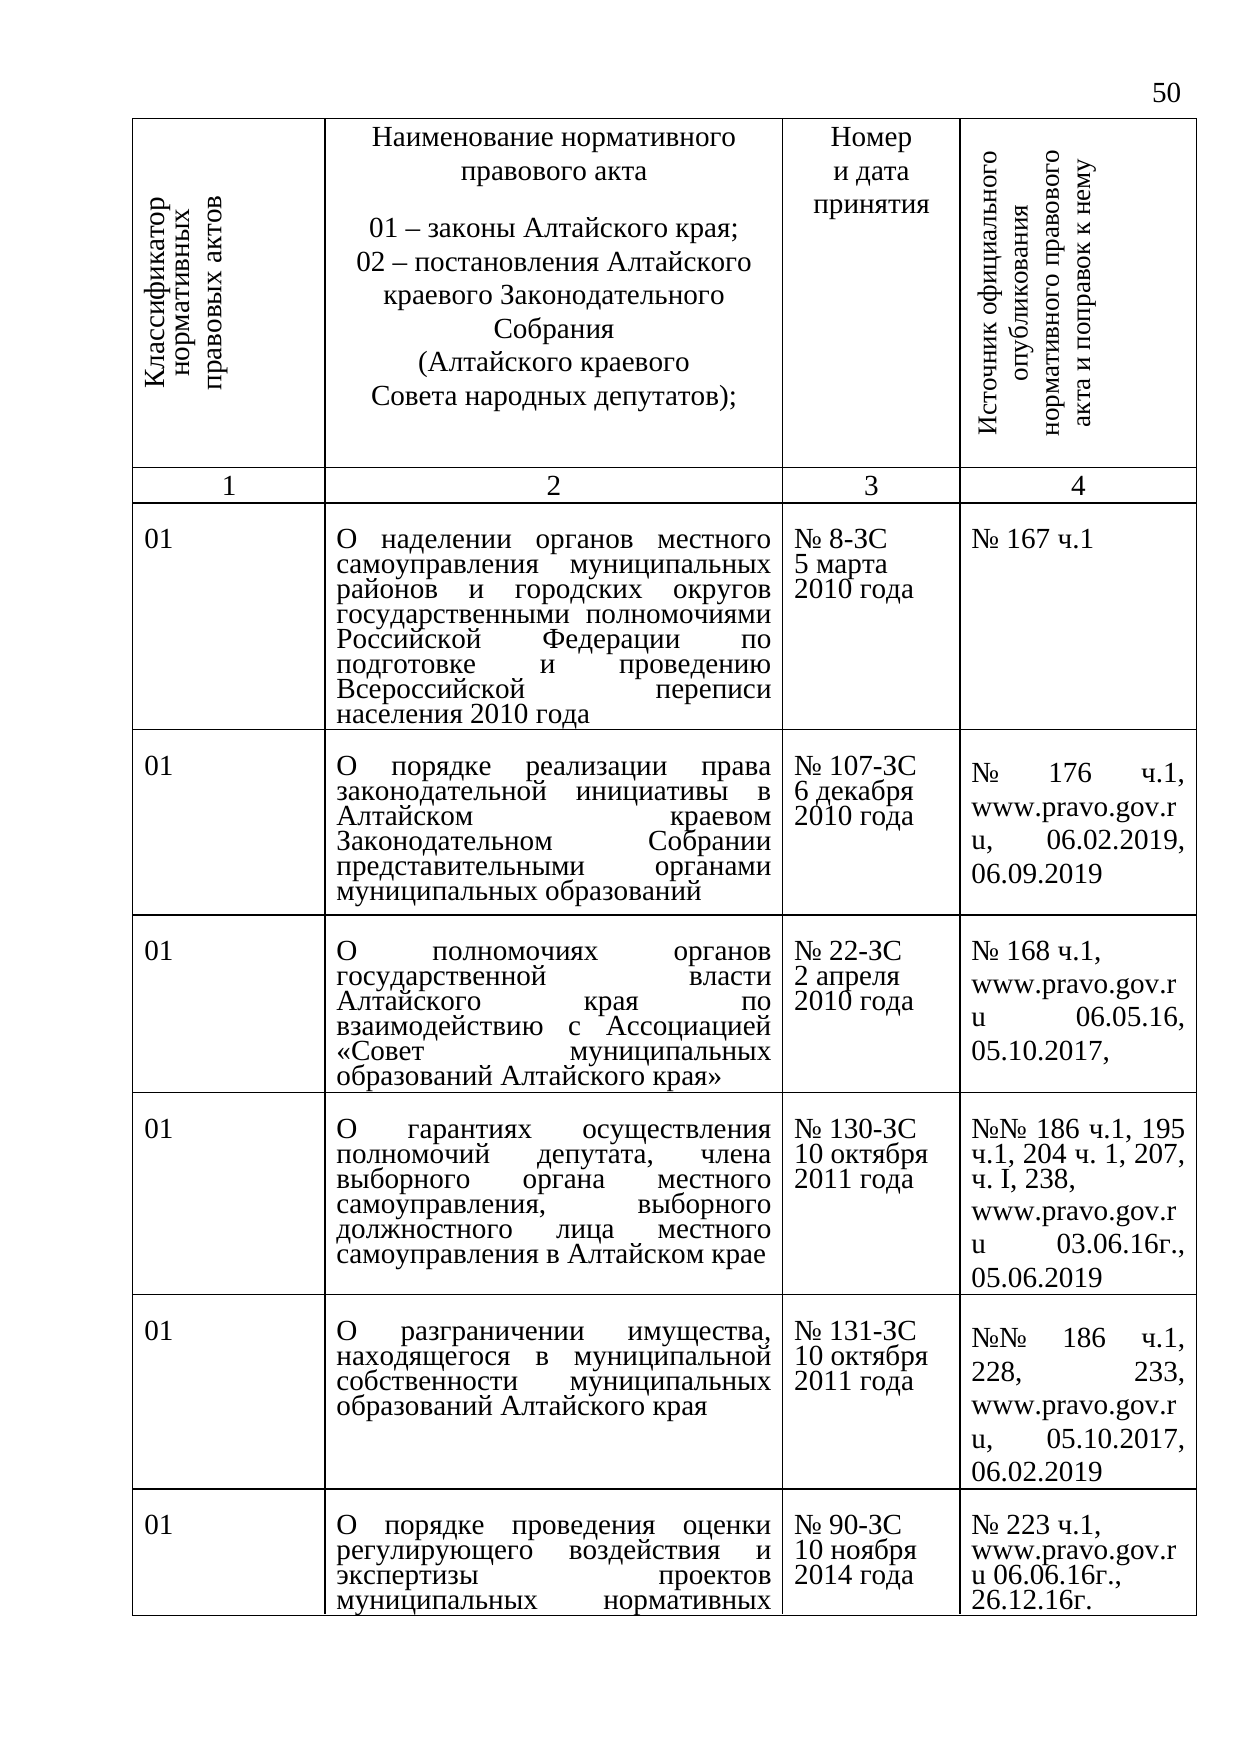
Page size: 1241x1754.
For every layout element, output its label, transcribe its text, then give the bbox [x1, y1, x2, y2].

table_cell 4 [961, 468, 1196, 502]
table_cell № 168 ч.1, www.pravo.gov.ru 06.05.16, 05.10.2017, [961, 916, 1196, 1091]
table_cell 1 [133, 468, 324, 502]
table_cell № 22-ЗС 2 апреля 2010 года [783, 916, 959, 1091]
table_header Номер и дата принятия [783, 119, 959, 467]
table_header Наименование нормативного правового акта 01 – законы Алтайского края; 02 – постановления Алтайского краевого Законодательного Собрания (Алтайского краевого Совета народных депутатов); [326, 119, 782, 467]
table_cell № 176 ч.1, www.pravo.gov.ru, 06.02.2019, 06.09.2019 [961, 730, 1196, 914]
table_cell № 107-ЗС 6 декабря 2010 года [783, 730, 959, 914]
table_cell О разграничении имущества, находящегося в муниципальной собственности муниципальных образований Алтайского края [326, 1295, 782, 1488]
table_header Источник официального опубликования нормативного правового акта и поправок к нему [961, 119, 1196, 467]
table_cell О гарантиях осуществления полномочий депутата, члена выборного органа местного самоуправления, выборного должностного лица местного самоуправления в Алтайском крае [326, 1093, 782, 1294]
table_cell О наделении органов местного самоуправления муниципальных районов и городских округов государственными полномочиями Российской Федерации по подготовке и проведению Всероссийской переписи населения 2010 года [326, 504, 782, 728]
table_cell 01 [133, 916, 324, 1091]
table_cell 01 [133, 1295, 324, 1488]
table_header Классификатор нормативных правовых актов [133, 119, 324, 467]
table_cell № 167 ч.1 [961, 504, 1196, 728]
table_cell 01 [133, 1490, 324, 1614]
table_cell О порядке реализации права законодательной инициативы в Алтайском краевом Законодательном Собрании представительными органами муниципальных образований [326, 730, 782, 914]
table_cell 01 [133, 504, 324, 728]
table_cell 3 [783, 468, 959, 502]
table_cell № 223 ч.1, www.pravo.gov.ru 06.06.16г., 26.12.16г. [961, 1490, 1196, 1614]
table_cell № 130-ЗС 10 октября 2011 года [783, 1093, 959, 1294]
table_cell О полномочиях органов государственной власти Алтайского края по взаимодействию с Ассоциацией «Совет муниципальных образований Алтайского края» [326, 916, 782, 1091]
table_cell 2 [326, 468, 782, 502]
table_cell № 131-ЗС 10 октября 2011 года [783, 1295, 959, 1488]
table_cell № 90-ЗС 10 ноября 2014 года [783, 1490, 959, 1614]
table_cell № 8-ЗС 5 марта 2010 года [783, 504, 959, 728]
table_cell 01 [133, 730, 324, 914]
table_cell 01 [133, 1093, 324, 1294]
table_cell №№ 186 ч.1, 228, 233, www.pravo.gov.ru, 05.10.2017, 06.02.2019 [961, 1295, 1196, 1488]
table_cell №№ 186 ч.1, 195 ч.1, 204 ч. 1, 207, ч. I, 238, www.pravo.gov.ru 03.06.16г., 05.06.2019 [961, 1093, 1196, 1294]
